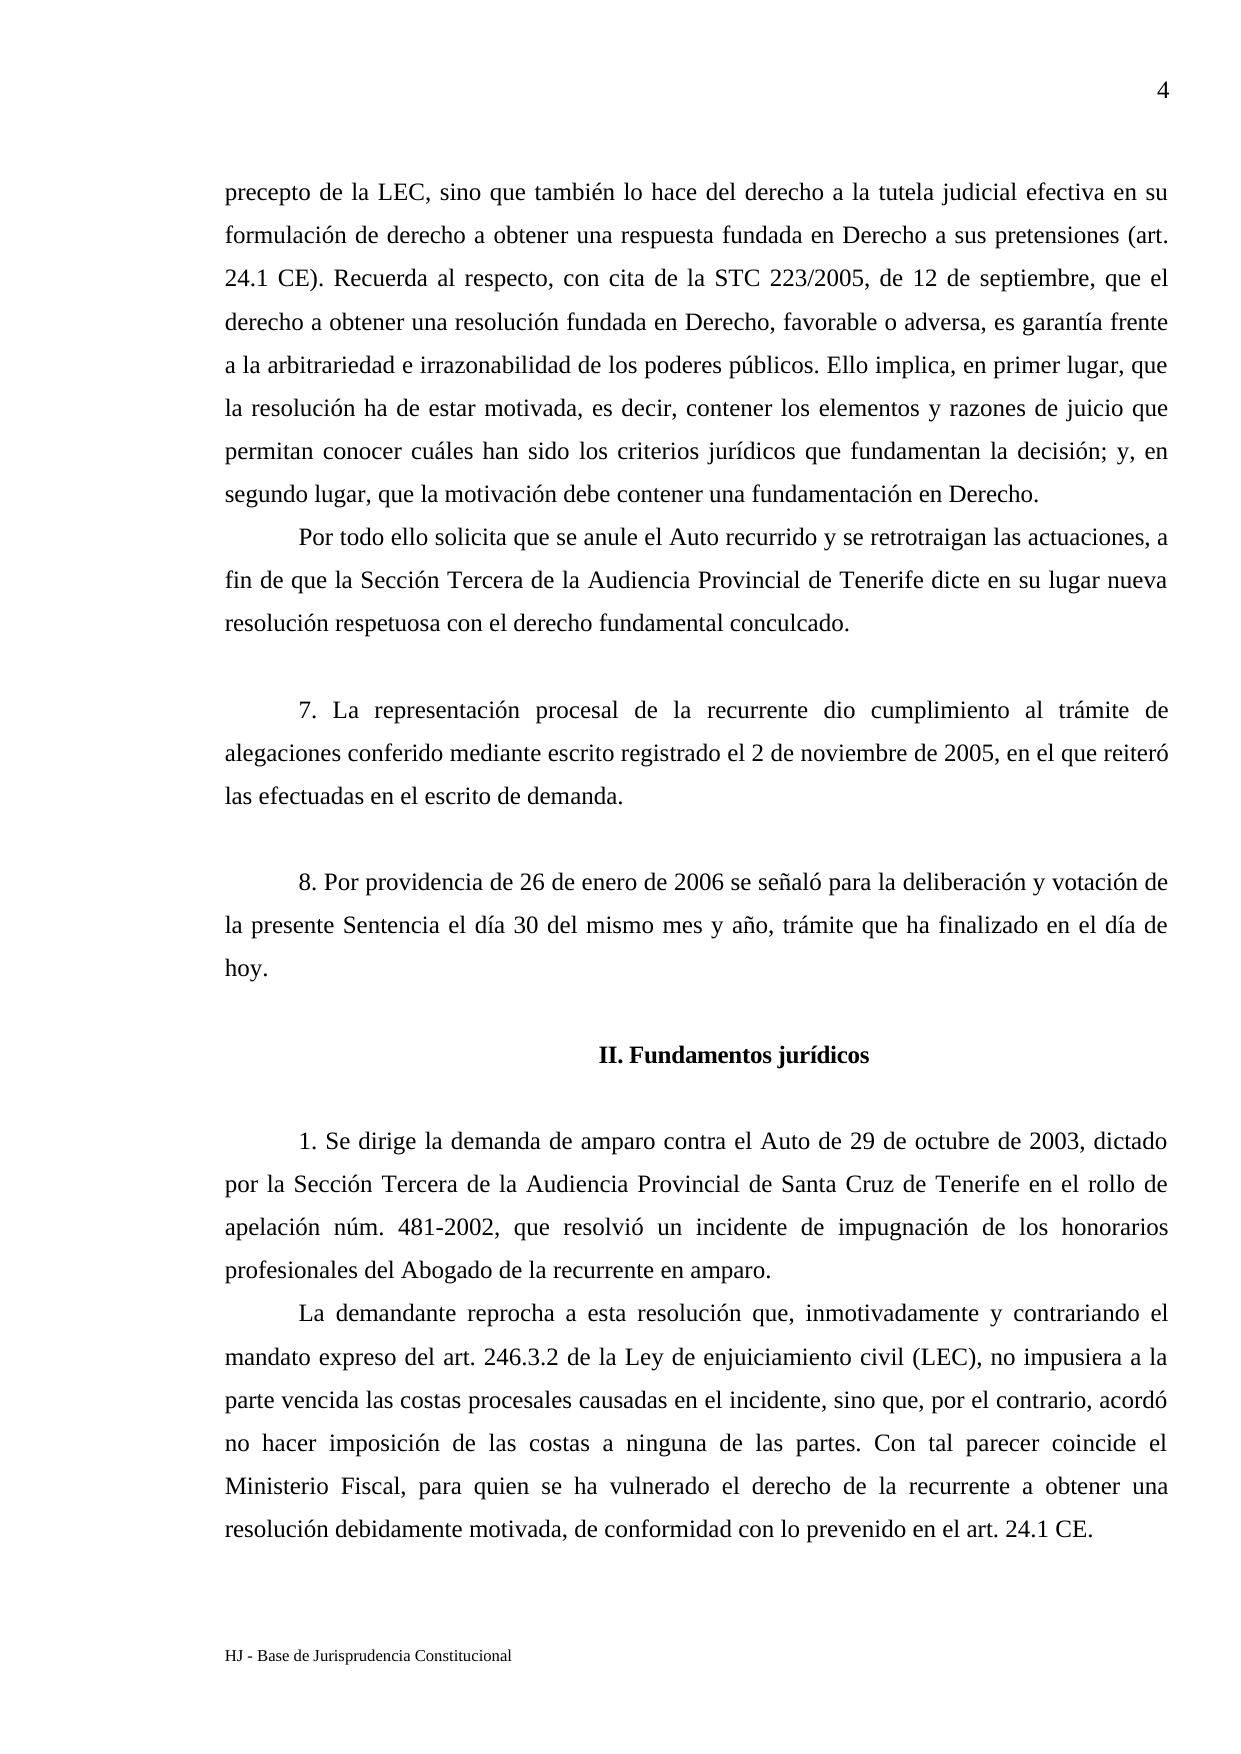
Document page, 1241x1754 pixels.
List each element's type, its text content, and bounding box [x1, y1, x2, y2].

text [224, 177, 1169, 508]
text 1. Se dirige la demanda de amparo contra el Auto de 29 de octubre de 2003, dictado por la Sección Tercera de la Audiencia Provincial de Santa Cruz de Tenerife en el rollo de apelación núm. 481-2002, que resolvió un incidente de impugnación de los honorarios profesionales del Abogado de la recurrente en amparo. [224, 1126, 1169, 1284]
text La demandante reprocha a esta resolución que, inmotivadamente y contrariando el mandato expreso del art. 246.3.2 de la Ley de enjuiciamiento civil (LEC), no impusiera a la parte vencida las costas procesales causadas en el incidente, sino que, por el contrario, acordó no hacer imposición de las costas a ninguna de las partes. Con tal parecer coincide el Ministerio Fiscal, para quien se ha vulnerado el derecho de la recurrente a obtener una resolución debidamente motivada, de conformidad con lo prevenido en el art. 24.1 CE. [224, 1298, 1169, 1543]
subtitle II. Fundamentos jurídicos [224, 1040, 1169, 1068]
text 8. Por providencia de 26 de enero de 2006 se señaló para la deliberación y votación de la presente Sentencia el día 30 del mismo mes y año, trámite que ha finalizado en el día de hoy. [224, 867, 1169, 982]
text 7. La representación procesal de la recurrente dio cumplimiento al trámite de alegaciones conferido mediante escrito registrado el 2 de noviembre de 2005, en el que reiteró las efectuadas en el escrito de demanda. [224, 695, 1169, 810]
text Por todo ello solicita que se anule el Auto recurrido y se retrotraigan las actuaciones, a fin de que la Sección Tercera de la Audiencia Provincial de Tenerife dicte en su lugar nueva resolución respetuosa con el derecho fundamental conculcado. [224, 522, 1169, 637]
